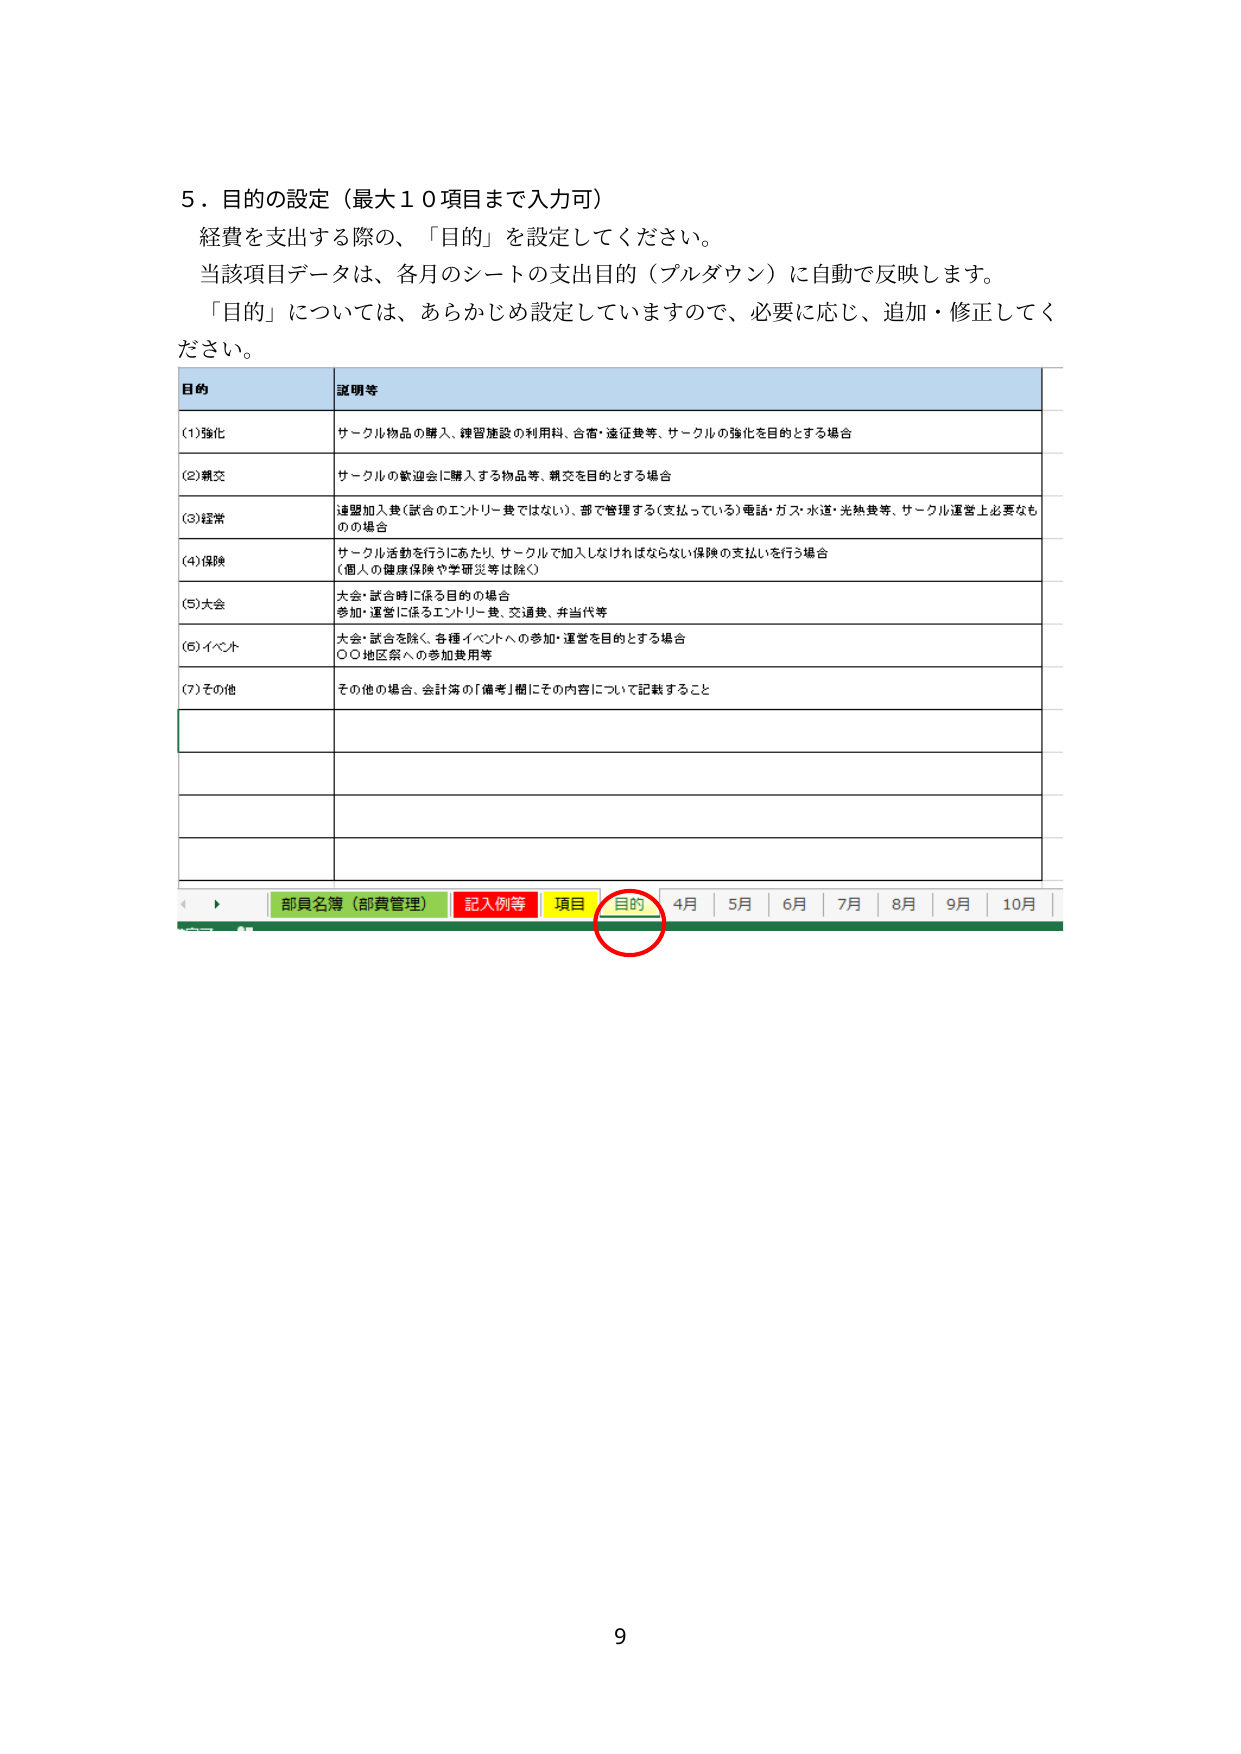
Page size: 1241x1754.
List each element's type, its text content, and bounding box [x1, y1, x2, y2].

text 当該項目データは、各月のシートの支出目的（プルダウン）に自動で反映します。 [177, 254, 1063, 292]
text 「目的」については、あらかじめ設定していますので、必要に応じ、追加・修正してください。 [177, 292, 1063, 366]
text 経費を支出する際の、「目的」を設定してください。 [177, 217, 1063, 254]
picture [177, 366, 1064, 931]
picture [598, 894, 662, 931]
text ５．目的の設定（最大１０項目まで入力可） [177, 179, 1063, 217]
